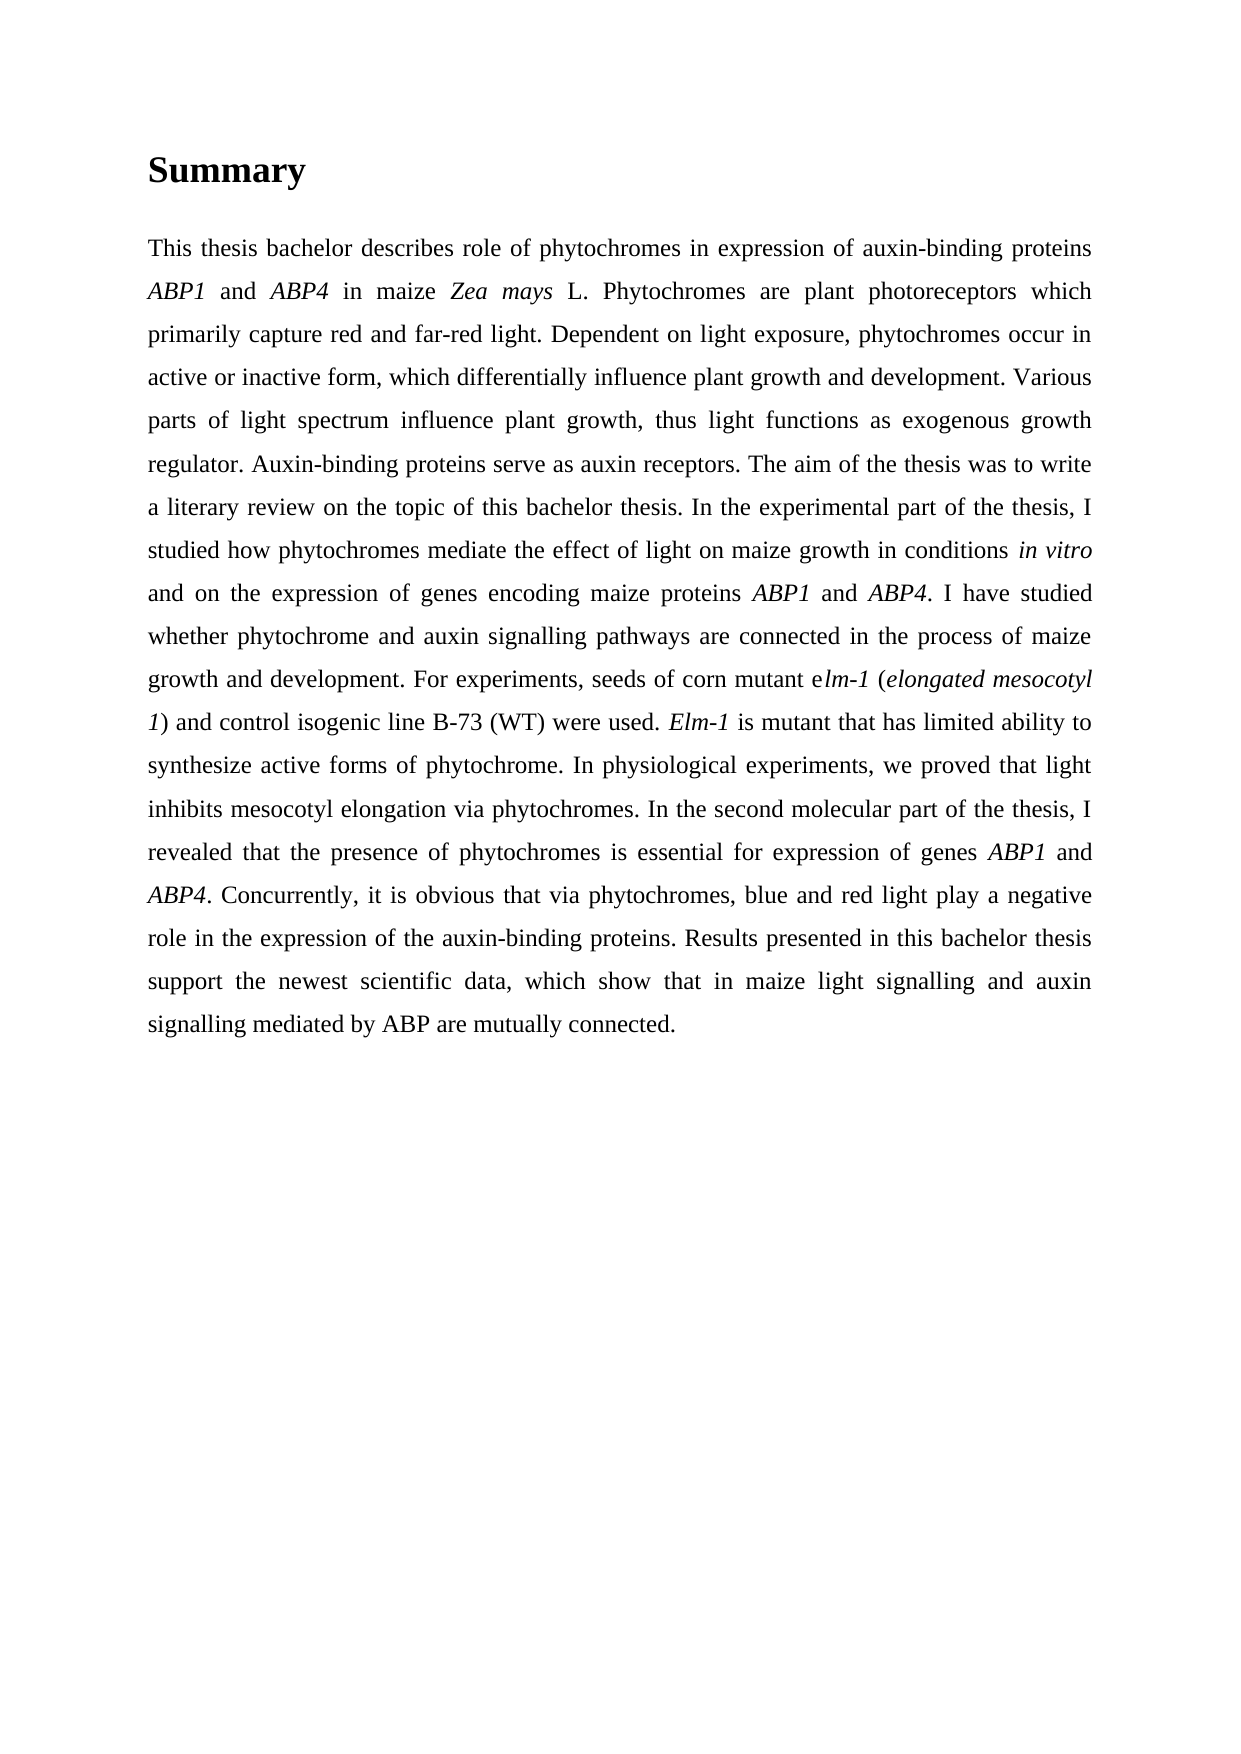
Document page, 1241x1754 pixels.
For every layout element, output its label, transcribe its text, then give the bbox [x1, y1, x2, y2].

text This thesis bachelor describes role of phytochromes in expression of auxin-binding proteins ABP1 and ABP4 in maize Zea mays L. Phytochromes are plant photoreceptors which primarily capture red and far-red light. Dependent on light exposure, phytochromes occur in active or inactive form, which differentially influence plant growth and development. Various parts of light spectrum influence plant growth, thus light functions as exogenous growth regulator. Auxin-binding proteins serve as auxin receptors. The aim of the thesis was to write a literary review on the topic of this bachelor thesis. In the experimental part of the thesis, I studied how phytochromes mediate the effect of light on maize growth in conditions in vitro and on the expression of genes encoding maize proteins ABP1 and ABP4. I have studied whether phytochrome and auxin signalling pathways are connected in the process of maize growth and development. For experiments, seeds of corn mutant elm-1 (elongated mesocotyl 1) and control isogenic line B-73 (WT) were used. Elm-1 is mutant that has limited ability to synthesize active forms of phytochrome. In physiological experiments, we proved that light inhibits mesocotyl elongation via phytochromes. In the second molecular part of the thesis, I revealed that the presence of phytochromes is essential for expression of genes ABP1 and ABP4. Concurrently, it is obvious that via phytochromes, blue and red light play a negative role in the expression of the auxin-binding proteins. Results presented in this bachelor thesis support the newest scientific data, which show that in maize light signalling and auxin signalling mediated by ABP are mutually connected. [148, 233, 1093, 1038]
text Summary [148, 148, 1093, 191]
